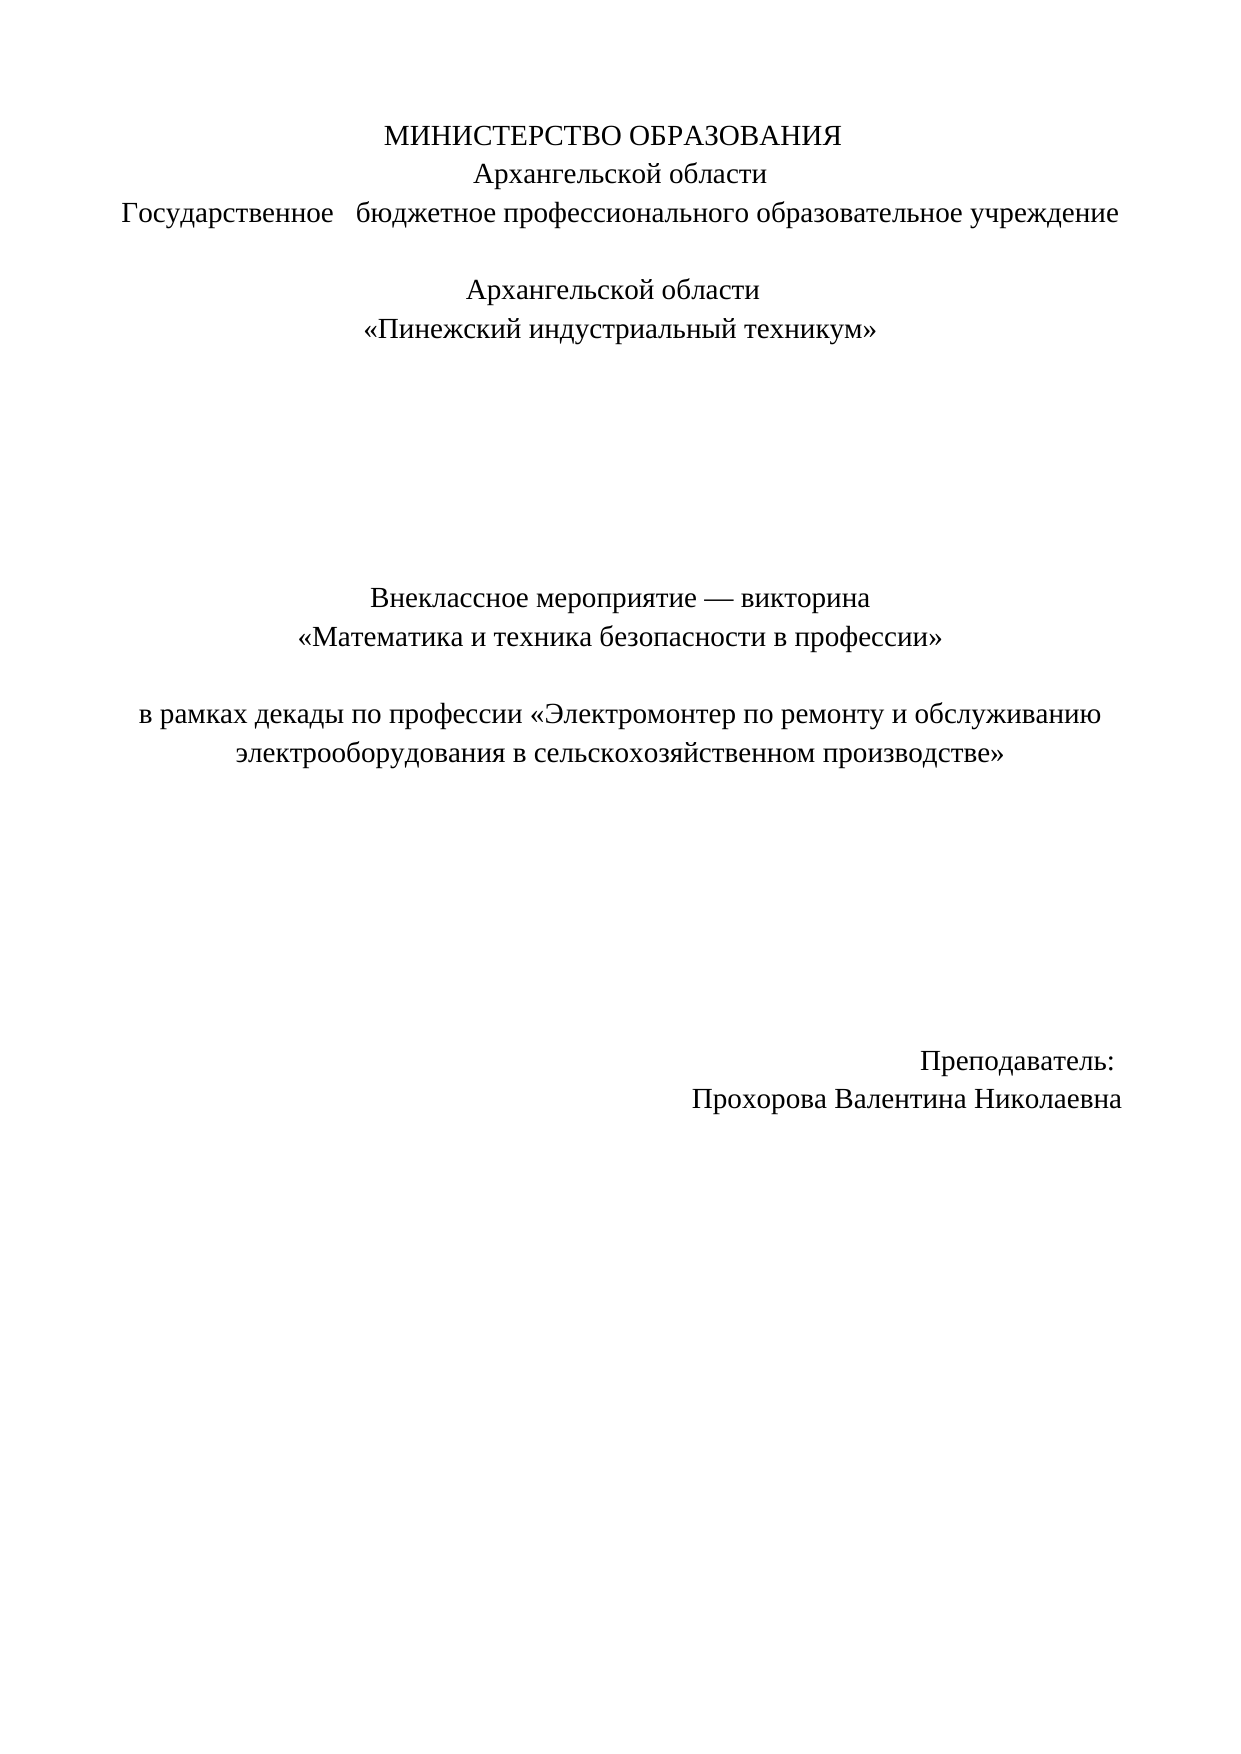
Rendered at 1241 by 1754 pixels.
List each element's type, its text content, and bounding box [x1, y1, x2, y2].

text Прохорова Валентина Николаевна [118, 1082, 1122, 1115]
text в рамках декады по профессии «Электромонтер по ремонту и обслуживанию электрооборудования в сельскохозяйственном производстве» [118, 696, 1122, 768]
text «Математика и техника безопасности в профессии» [118, 619, 1122, 653]
text Преподаватель: [118, 1043, 1122, 1077]
text МИНИСТЕРСТВО ОБРАЗОВАНИЯ Архангельской области Государственное бюджетное профессионального образовательное учреждение Архангельской области «Пинежский индустриальный техникум» [118, 118, 1122, 344]
text Внеклассное мероприятие — викторина [118, 581, 1122, 614]
